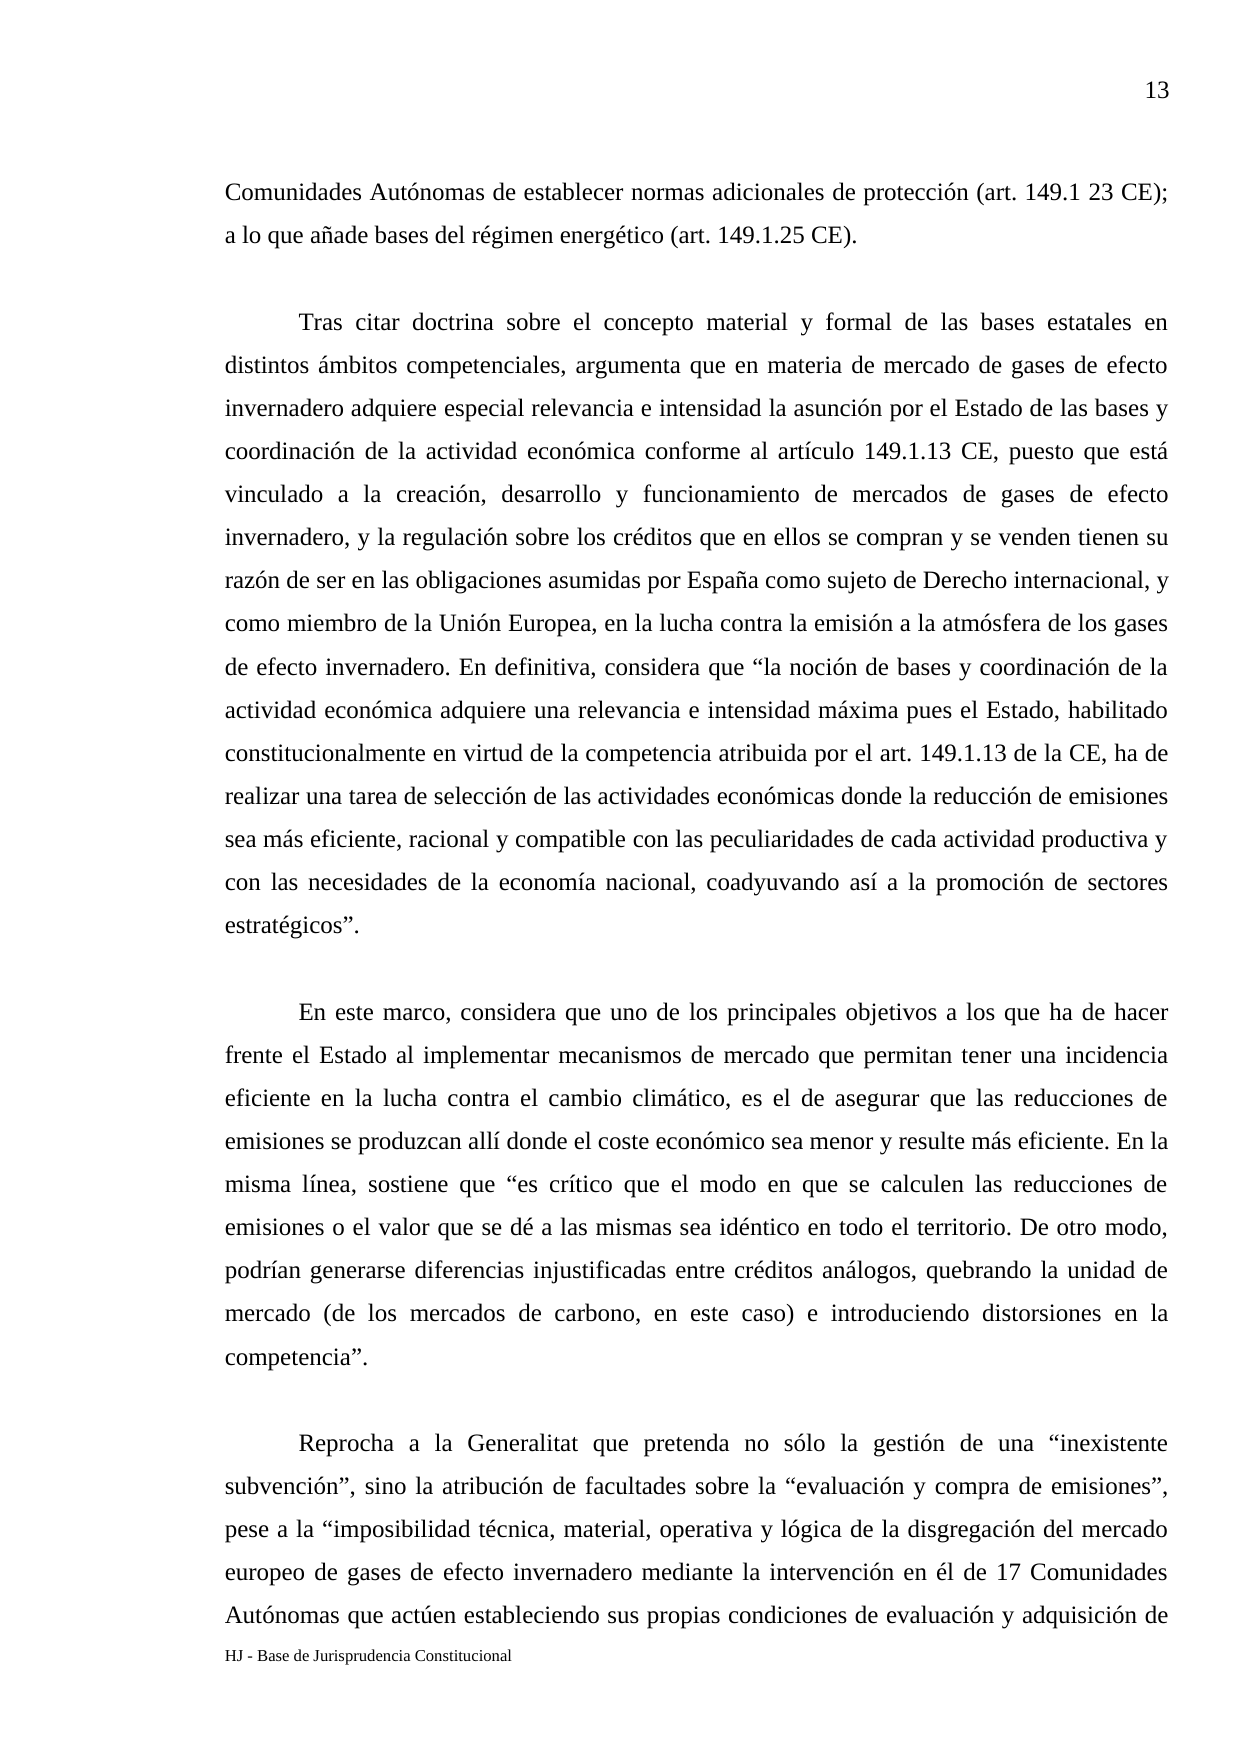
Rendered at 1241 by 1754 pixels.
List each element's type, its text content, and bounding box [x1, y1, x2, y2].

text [224, 1428, 1169, 1629]
text Tras citar doctrina sobre el concepto material y formal de las bases estatales en distintos ámbitos competenciales, argumenta que en materia de mercado de gases de efecto invernadero adquiere especial relevancia e intensidad la asunción por el Estado de las bases y coordinación de la actividad económica conforme al artículo 149.1.13 CE, puesto que está vinculado a la creación, desarrollo y funcionamiento de mercados de gases de efecto invernadero, y la regulación sobre los créditos que en ellos se compran y se venden tienen su razón de ser en las obligaciones asumidas por España como sujeto de Derecho internacional, y como miembro de la Unión Europea, en la lucha contra la emisión a la atmósfera de los gases de efecto invernadero. En definitiva, considera que “la noción de bases y coordinación de la actividad económica adquiere una relevancia e intensidad máxima pues el Estado, habilitado constitucionalmente en virtud de la competencia atribuida por el art. 149.1.13 de la CE, ha de realizar una tarea de selección de las actividades económicas donde la reducción de emisiones sea más eficiente, racional y compatible con las peculiaridades de cada actividad productiva y con las necesidades de la economía nacional, coadyuvando así a la promoción de sectores estratégicos”. [224, 307, 1169, 939]
text En este marco, considera que uno de los principales objetivos a los que ha de hacer frente el Estado al implementar mecanismos de mercado que permitan tener una incidencia eficiente en la lucha contra el cambio climático, es el de asegurar que las reducciones de emisiones se produzcan allí donde el coste económico sea menor y resulte más eficiente. En la misma línea, sostiene que “es crítico que el modo en que se calculen las reducciones de emisiones o el valor que se dé a las mismas sea idéntico en todo el territorio. De otro modo, podrían generarse diferencias injustificadas entre créditos análogos, quebrando la unidad de mercado (de los mercados de carbono, en este caso) e introduciendo distorsiones en la competencia”. [224, 997, 1169, 1370]
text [224, 177, 1169, 249]
